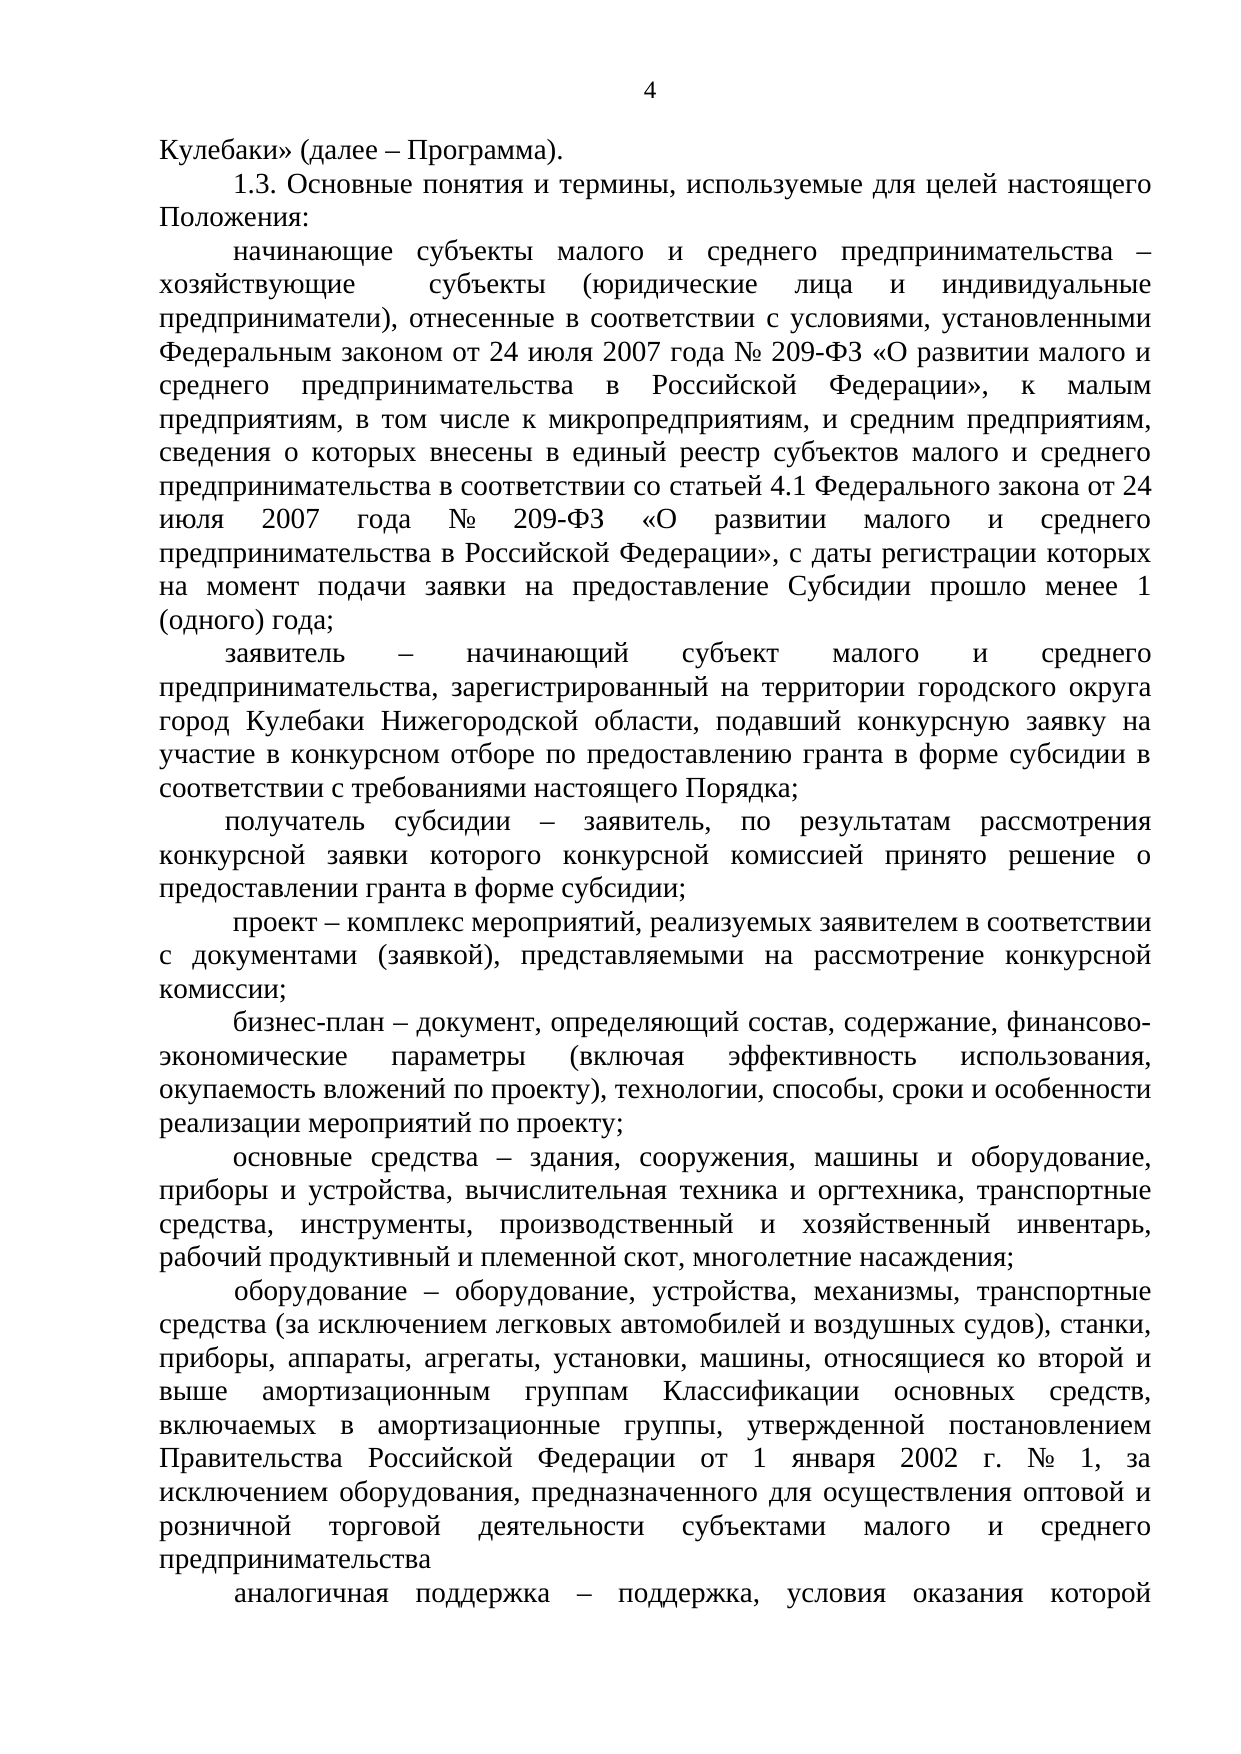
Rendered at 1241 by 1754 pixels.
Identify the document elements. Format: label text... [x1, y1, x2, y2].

table_header ПРИЛОЖЕНИЕ 1 к постановлению администрации городского округа город Кулебаки № [136, 133, 1163, 1608]
